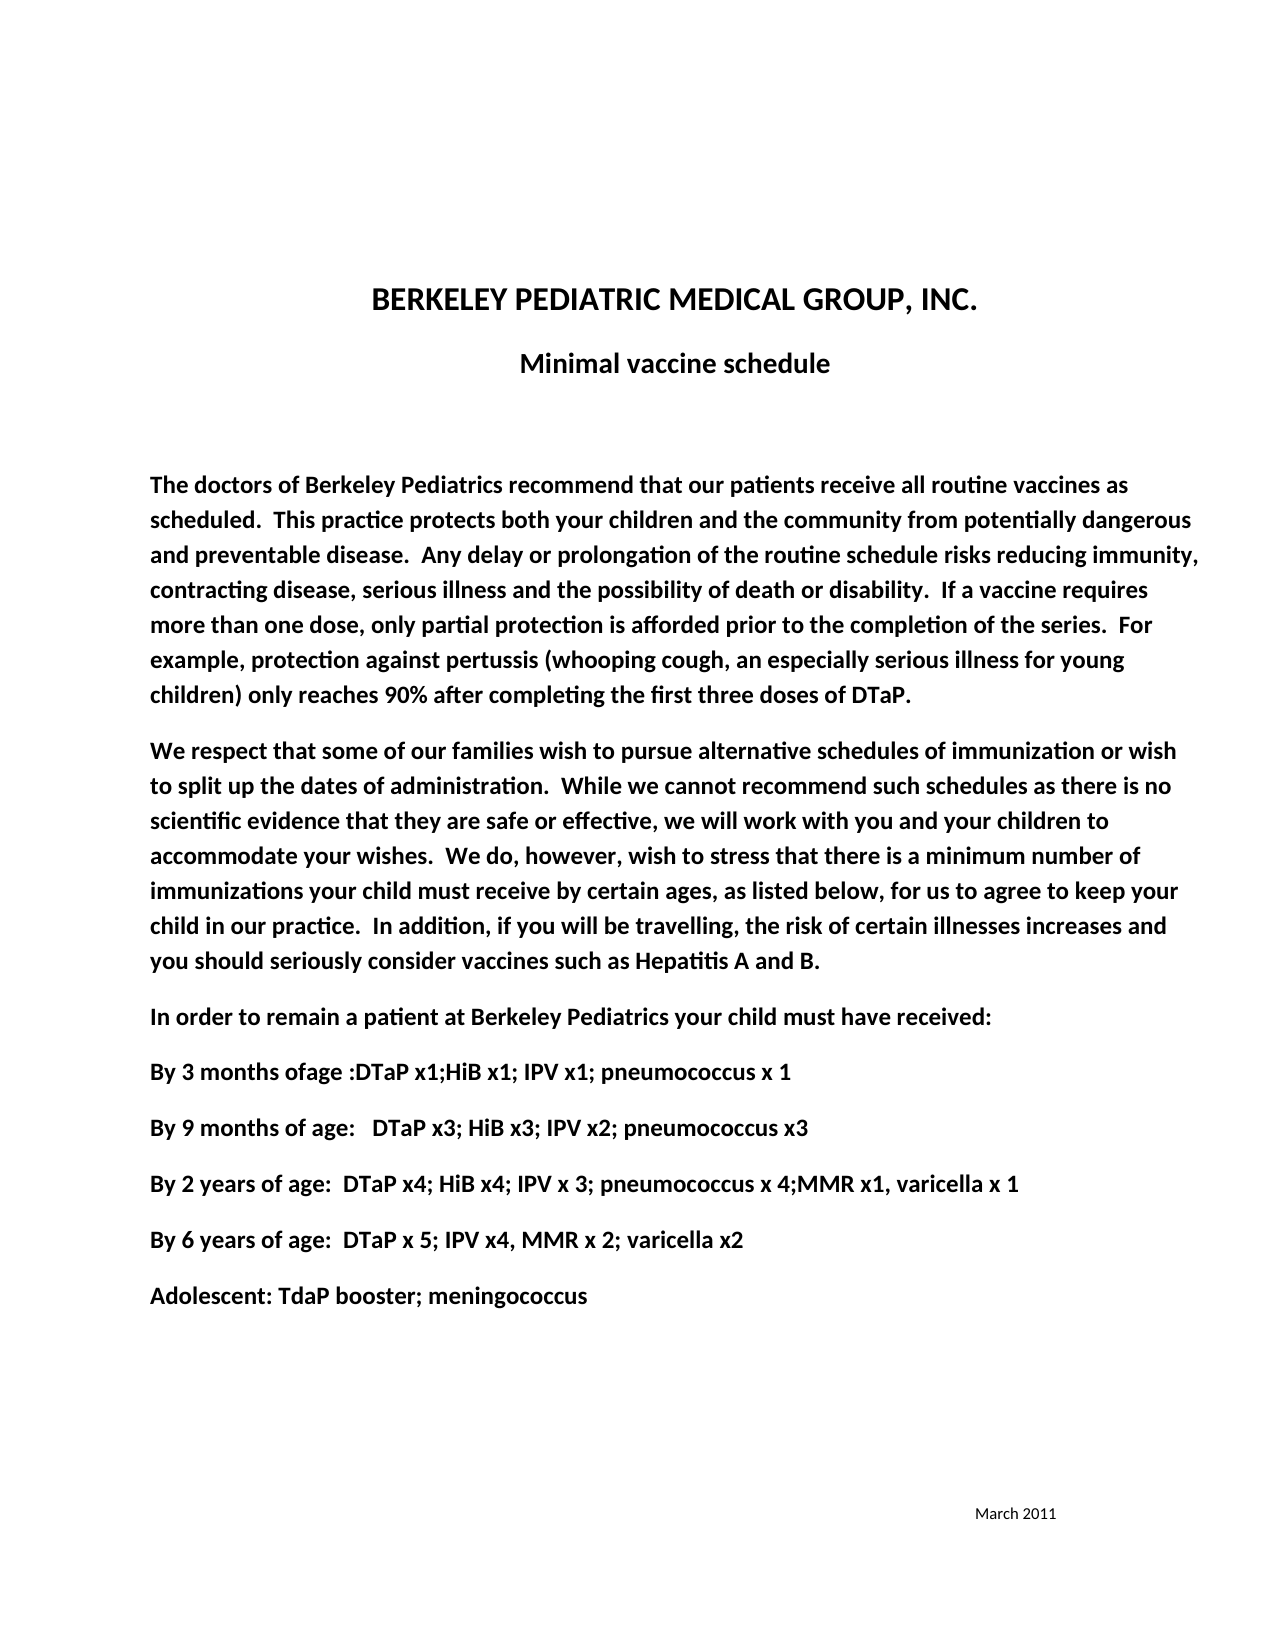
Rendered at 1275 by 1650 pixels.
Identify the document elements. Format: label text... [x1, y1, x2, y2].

text Adolescent: TdaP booster; meningococcus [150, 1280, 1200, 1310]
text In order to remain a patient at Berkeley Pediatrics your child must have received: [150, 1001, 1200, 1031]
text By 9 months of age: DTaP x3; HiB x3; IPV x2; pneumococcus x3 [150, 1112, 1200, 1143]
text By 2 years of age: DTaP x4; HiB x4; IPV x 3; pneumococcus x 4;MMR x1, varicella x 1 [150, 1168, 1200, 1199]
text March 2011 [150, 1503, 1200, 1523]
text We respect that some of our families wish to pursue alternative schedules of immunization or wish to split up the dates of administration. While we cannot recommend such schedules as there is no scientific evidence that they are safe or effective, we will work with you and your children to accommodate your wishes. We do, however, wish to stress that there is a minimum number of immunizations your child must receive by certain ages, as listed below, for us to agree to keep your child in our practice. In addition, if you will be travelling, the risk of certain illnesses increases and you should seriously consider vaccines such as Hepatitis A and B. [150, 735, 1200, 975]
text BERKELEY PEDIATRIC MEDICAL GROUP, INC. [150, 278, 1200, 318]
text By 6 years of age: DTaP x 5; IPV x4, MMR x 2; varicella x2 [150, 1224, 1200, 1254]
text By 3 months ofage :DTaP x1;HiB x1; IPV x1; pneumococcus x 1 [150, 1056, 1200, 1087]
text Minimal vaccine schedule [150, 345, 1200, 381]
text The doctors of Berkeley Pediatrics recommend that our patients receive all routine vaccines as scheduled. This practice protects both your children and the community from potentially dangerous and preventable disease. Any delay or prolongation of the routine schedule risks reducing immunity, contracting disease, serious illness and the possibility of death or disability. If a vaccine requires more than one dose, only partial protection is afforded prior to the completion of the series. For example, protection against pertussis (whooping cough, an especially serious illness for young children) only reaches 90% after completing the first three doses of DTaP. [150, 469, 1200, 709]
